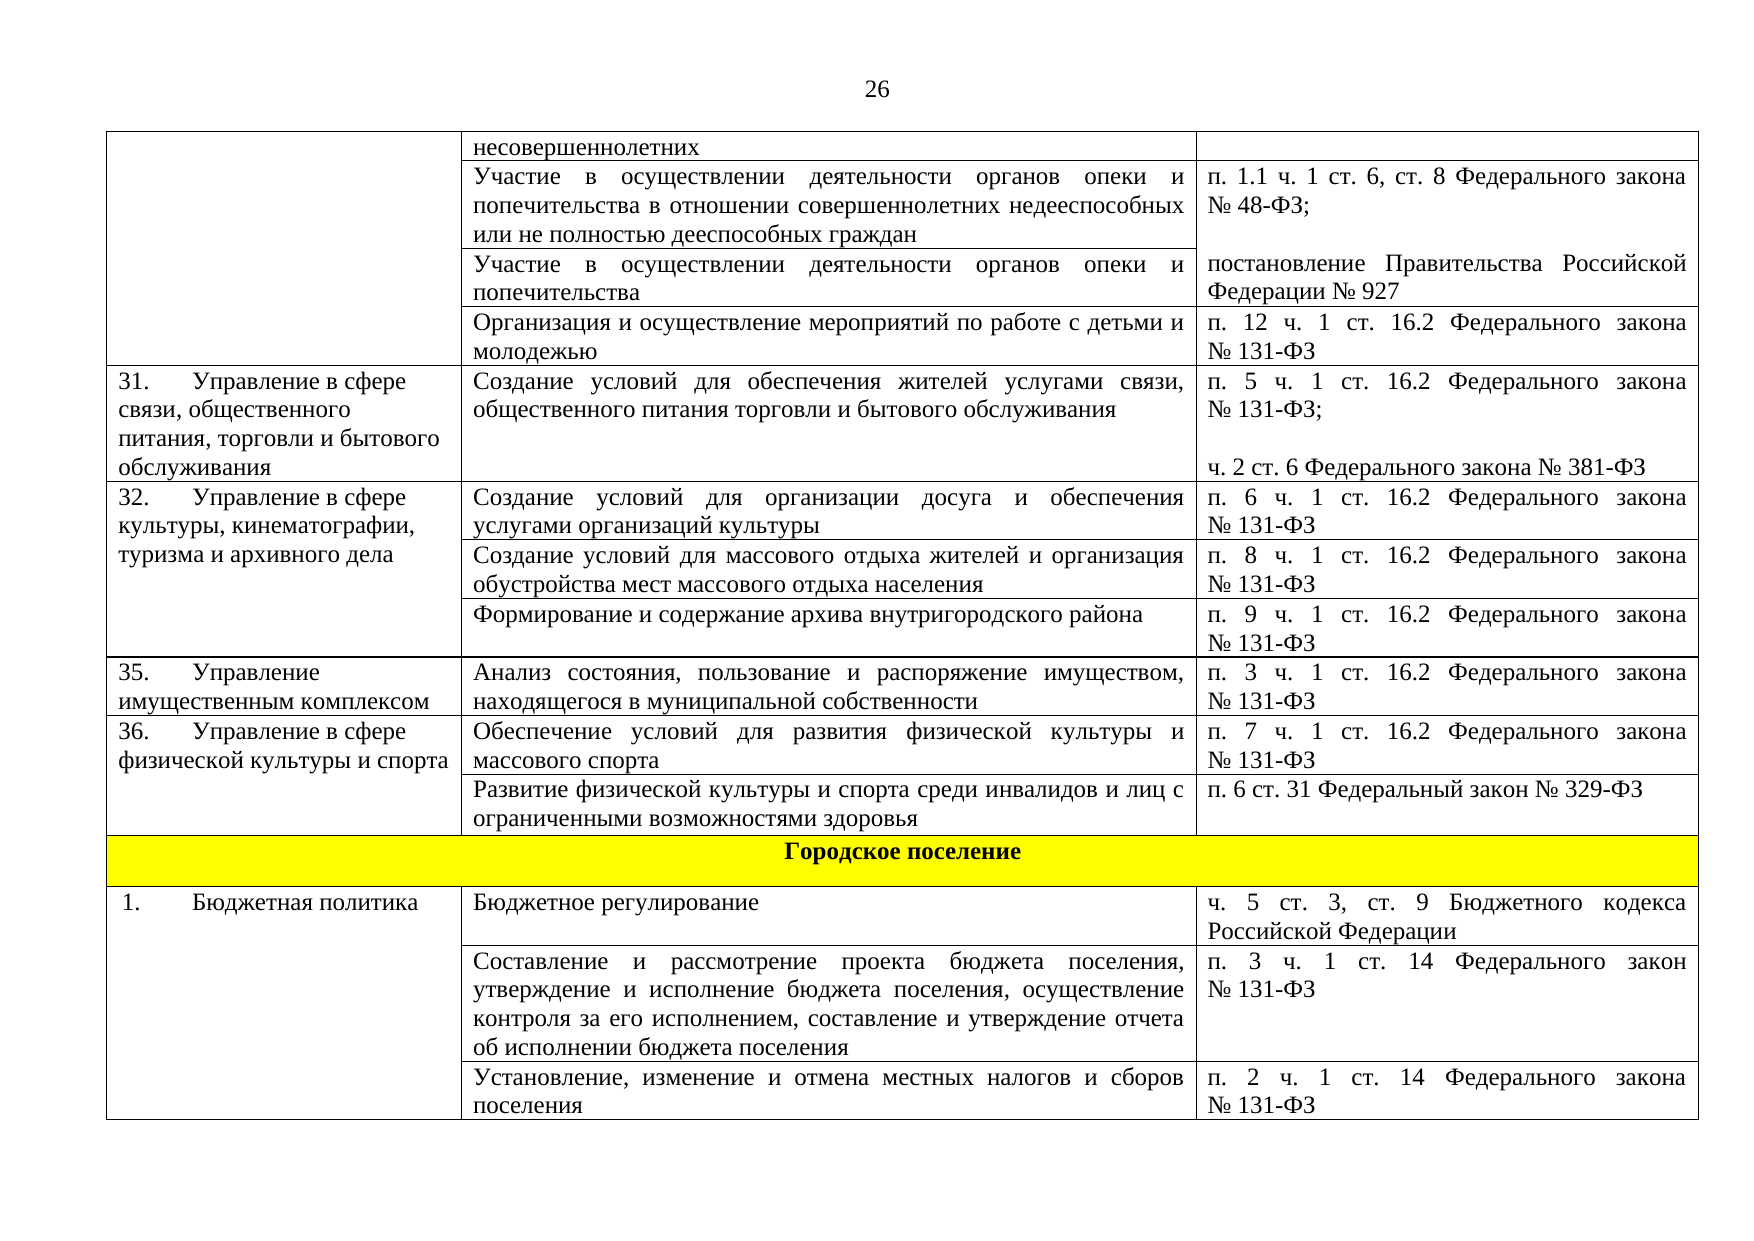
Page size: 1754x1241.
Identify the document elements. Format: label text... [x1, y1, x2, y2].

table_cell Составление и рассмотрение проекта бюджета поселения, утверждение и исполнение бюджета поселения, осуществление контроля за его исполнением, составление и утверждение отчета об исполнении бюджета поселения [462, 946, 1196, 1061]
table_cell п. 3 ч. 1 ст. 16.2 Федерального закона № 131-ФЗ [1197, 658, 1698, 715]
table_cell Бюджетное регулирование [462, 887, 1196, 945]
table_cell Управление имущественным комплексом [107, 658, 461, 715]
table_cell п. 9 ч. 1 ст. 16.2 Федерального закона № 131-ФЗ [1197, 599, 1698, 656]
table_cell п. 6 ч. 1 ст. 16.2 Федерального закона № 131-ФЗ [1197, 482, 1698, 539]
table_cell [1197, 132, 1698, 160]
table_cell п. 12 ч. 1 ст. 16.2 Федерального закона № 131-ФЗ [1197, 307, 1698, 365]
table_cell Участие в осуществлении деятельности органов опеки и попечительства [462, 249, 1196, 306]
table_cell Формирование и содержание архива внутригородского района [462, 599, 1196, 656]
table_cell Управление в сфере физической культуры и спорта [107, 716, 461, 835]
table_cell п. 1.1 ч. 1 ст. 6, ст. 8 Федерального закона № 48-ФЗ; постановление Правительства Российской Федерации № 927 [1197, 161, 1698, 306]
table_cell п. 8 ч. 1 ст. 16.2 Федерального закона № 131-ФЗ [1197, 540, 1698, 598]
table_cell ч. 5 ст. 3, ст. 9 Бюджетного кодекса Российской Федерации [1197, 887, 1698, 945]
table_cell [462, 132, 1196, 160]
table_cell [107, 132, 461, 365]
table_cell Бюджетная политика [107, 887, 461, 1119]
table_cell п. 5 ч. 1 ст. 16.2 Федерального закона № 131-ФЗ; ч. 2 ст. 6 Федерального закона № 381-ФЗ [1197, 366, 1698, 481]
table_cell Создание условий для обеспечения жителей услугами связи, общественного питания торговли и бытового обслуживания [462, 366, 1196, 481]
table_cell Обеспечение условий для развития физической культуры и массового спорта [462, 716, 1196, 773]
table_cell п. 6 ст. 31 Федеральный закон № 329-ФЗ [1197, 775, 1698, 835]
table_cell Анализ состояния, пользование и распоряжение имуществом, находящегося в муниципальной собственности [462, 658, 1196, 715]
table_cell Создание условий для массового отдыха жителей и организация обустройства мест массового отдыха населения [462, 540, 1196, 598]
table_cell Управление в сфере связи, общественного питания, торговли и бытового обслуживания [107, 366, 461, 481]
table_cell Городское поселение [107, 836, 1698, 886]
table_cell п. 3 ч. 1 ст. 14 Федерального закон № 131-ФЗ [1197, 946, 1698, 1061]
table_cell Участие в осуществлении деятельности органов опеки и попечительства в отношении совершеннолетних недееспособных или не полностью дееспособных граждан [462, 161, 1196, 248]
table_cell п. 7 ч. 1 ст. 16.2 Федерального закона № 131-ФЗ [1197, 716, 1698, 773]
table_cell Создание условий для организации досуга и обеспечения услугами организаций культуры [462, 482, 1196, 539]
table_cell Установление, изменение и отмена местных налогов и сборов поселения [462, 1062, 1196, 1119]
table_cell Организация и осуществление мероприятий по работе с детьми и молодежью [462, 307, 1196, 365]
table_cell Развитие физической культуры и спорта среди инвалидов и лиц с ограниченными возможностями здоровья [462, 775, 1196, 835]
table_cell Управление в сфере культуры, кинематографии, туризма и архивного дела [107, 482, 461, 656]
table_cell п. 2 ч. 1 ст. 14 Федерального закона № 131-ФЗ [1197, 1062, 1698, 1119]
